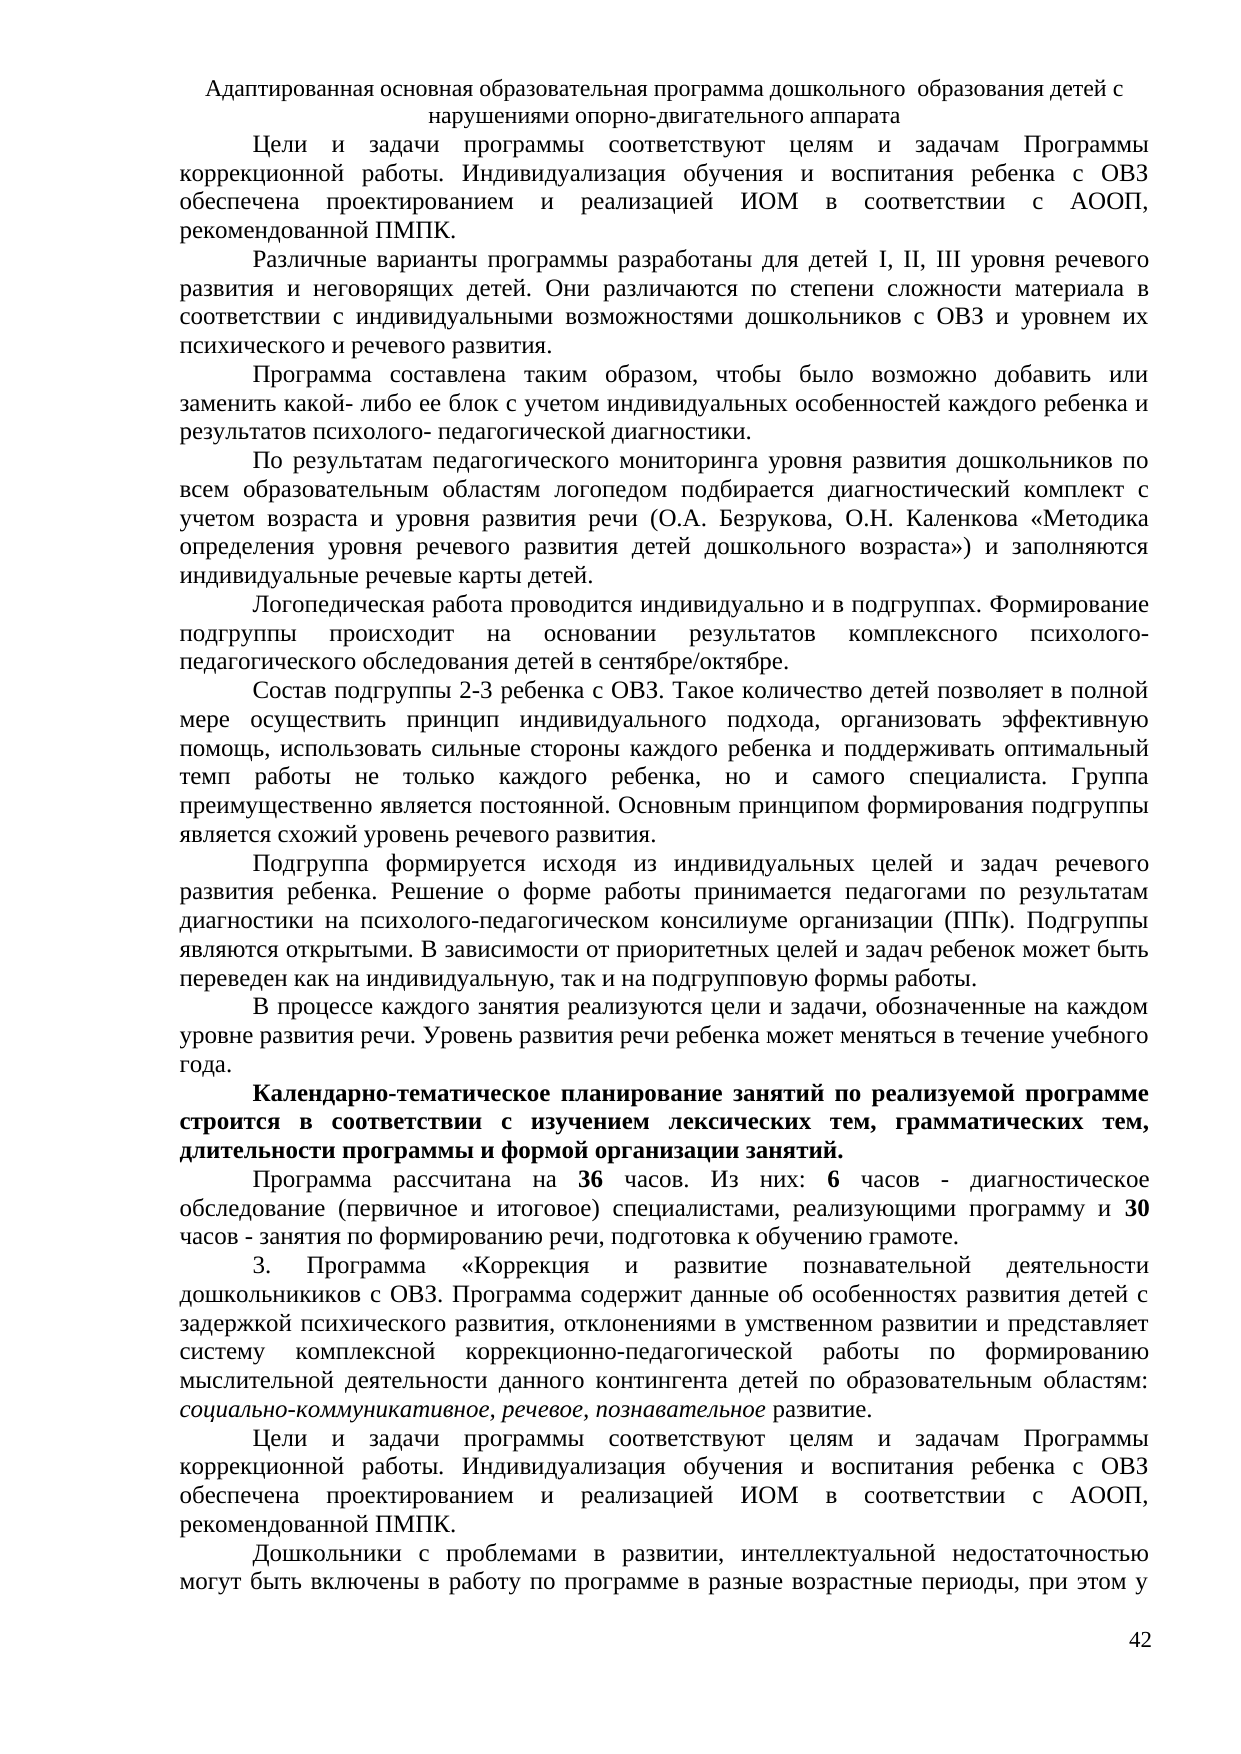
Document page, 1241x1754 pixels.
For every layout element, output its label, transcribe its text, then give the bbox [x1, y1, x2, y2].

text Программа составлена таким образом, чтобы было возможно добавить или заменить какой- либо ее блок с учетом индивидуальных особенностей каждого ребенка и результатов психолого- педагогической диагностики. [179, 359, 1149, 445]
text Различные варианты программы разработаны для детей I, II, III уровня речевого развития и неговорящих детей. Они различаются по степени сложности материала в соответствии с индивидуальными возможностями дошкольников с ОВЗ и уровнем их психического и речевого развития. [179, 244, 1149, 359]
text Подгруппа формируется исходя из индивидуальных целей и задач речевого развития ребенка. Решение о форме работы принимается педагогами по результатам диагностики на психолого-педагогическом консилиуме организации (ППк). Подгруппы являются открытыми. В зависимости от приоритетных целей и задач ребенок может быть переведен как на индивидуальную, так и на подгрупповую формы работы. [179, 848, 1149, 991]
text Логопедическая работа проводится индивидуально и в подгруппах. Формирование подгруппы происходит на основании результатов комплексного психолого-педагогического обследования детей в сентябре/октябре. [179, 589, 1149, 675]
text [179, 1538, 1149, 1595]
text Цели и задачи программы соответствуют целям и задачам Программы коррекционной работы. Индивидуализация обучения и воспитания ребенка с ОВЗ обеспечена проектированием и реализацией ИОМ в соответствии с АООП, рекомендованной ПМПК. [179, 1423, 1149, 1538]
text В процессе каждого занятия реализуются цели и задачи, обозначенные на каждом уровне развития речи. Уровень развития речи ребенка может меняться в течение учебного года. [179, 991, 1149, 1078]
text Календарно-тематическое планирование занятий по реализуемой программе строится в соответствии с изучением лексических тем, грамматических тем, длительности программы и формой организации занятий. [179, 1078, 1149, 1164]
text Программа рассчитана на 36 часов. Из них: 6 часов - диагностическое обследование (первичное и итоговое) специалистами, реализующими программу и 30 часов - занятия по формированию речи, подготовка к обучению грамоте. [179, 1164, 1149, 1250]
text 3. Программа «Коррекция и развитие познавательной деятельности дошкольникиков с ОВЗ. Программа содержит данные об особенностях развития детей с задержкой психического развития, отклонениями в умственном развитии и представляет систему комплексной коррекционно-педагогической работы по формированию мыслительной деятельности данного контингента детей по образовательным областям: социально-коммуникативное, речевое, познавательное развитие. [179, 1250, 1149, 1423]
text Цели и задачи программы соответствуют целям и задачам Программы коррекционной работы. Индивидуализация обучения и воспитания ребенка с ОВЗ обеспечена проектированием и реализацией ИОМ в соответствии с АООП, рекомендованной ПМПК. [179, 129, 1149, 244]
text По результатам педагогического мониторинга уровня развития дошкольников по всем образовательным областям логопедом подбирается диагностический комплект с учетом возраста и уровня развития речи (О.А. Безрукова, О.Н. Каленкова «Методика определения уровня речевого развития детей дошкольного возраста») и заполняются индивидуальные речевые карты детей. [179, 445, 1149, 589]
text Состав подгруппы 2-3 ребенка с ОВЗ. Такое количество детей позволяет в полной мере осуществить принцип индивидуального подхода, организовать эффективную помощь, использовать сильные стороны каждого ребенка и поддерживать оптимальный темп работы не только каждого ребенка, но и самого специалиста. Группа преимущественно является постоянной. Основным принципом формирования подгруппы является схожий уровень речевого развития. [179, 675, 1149, 848]
